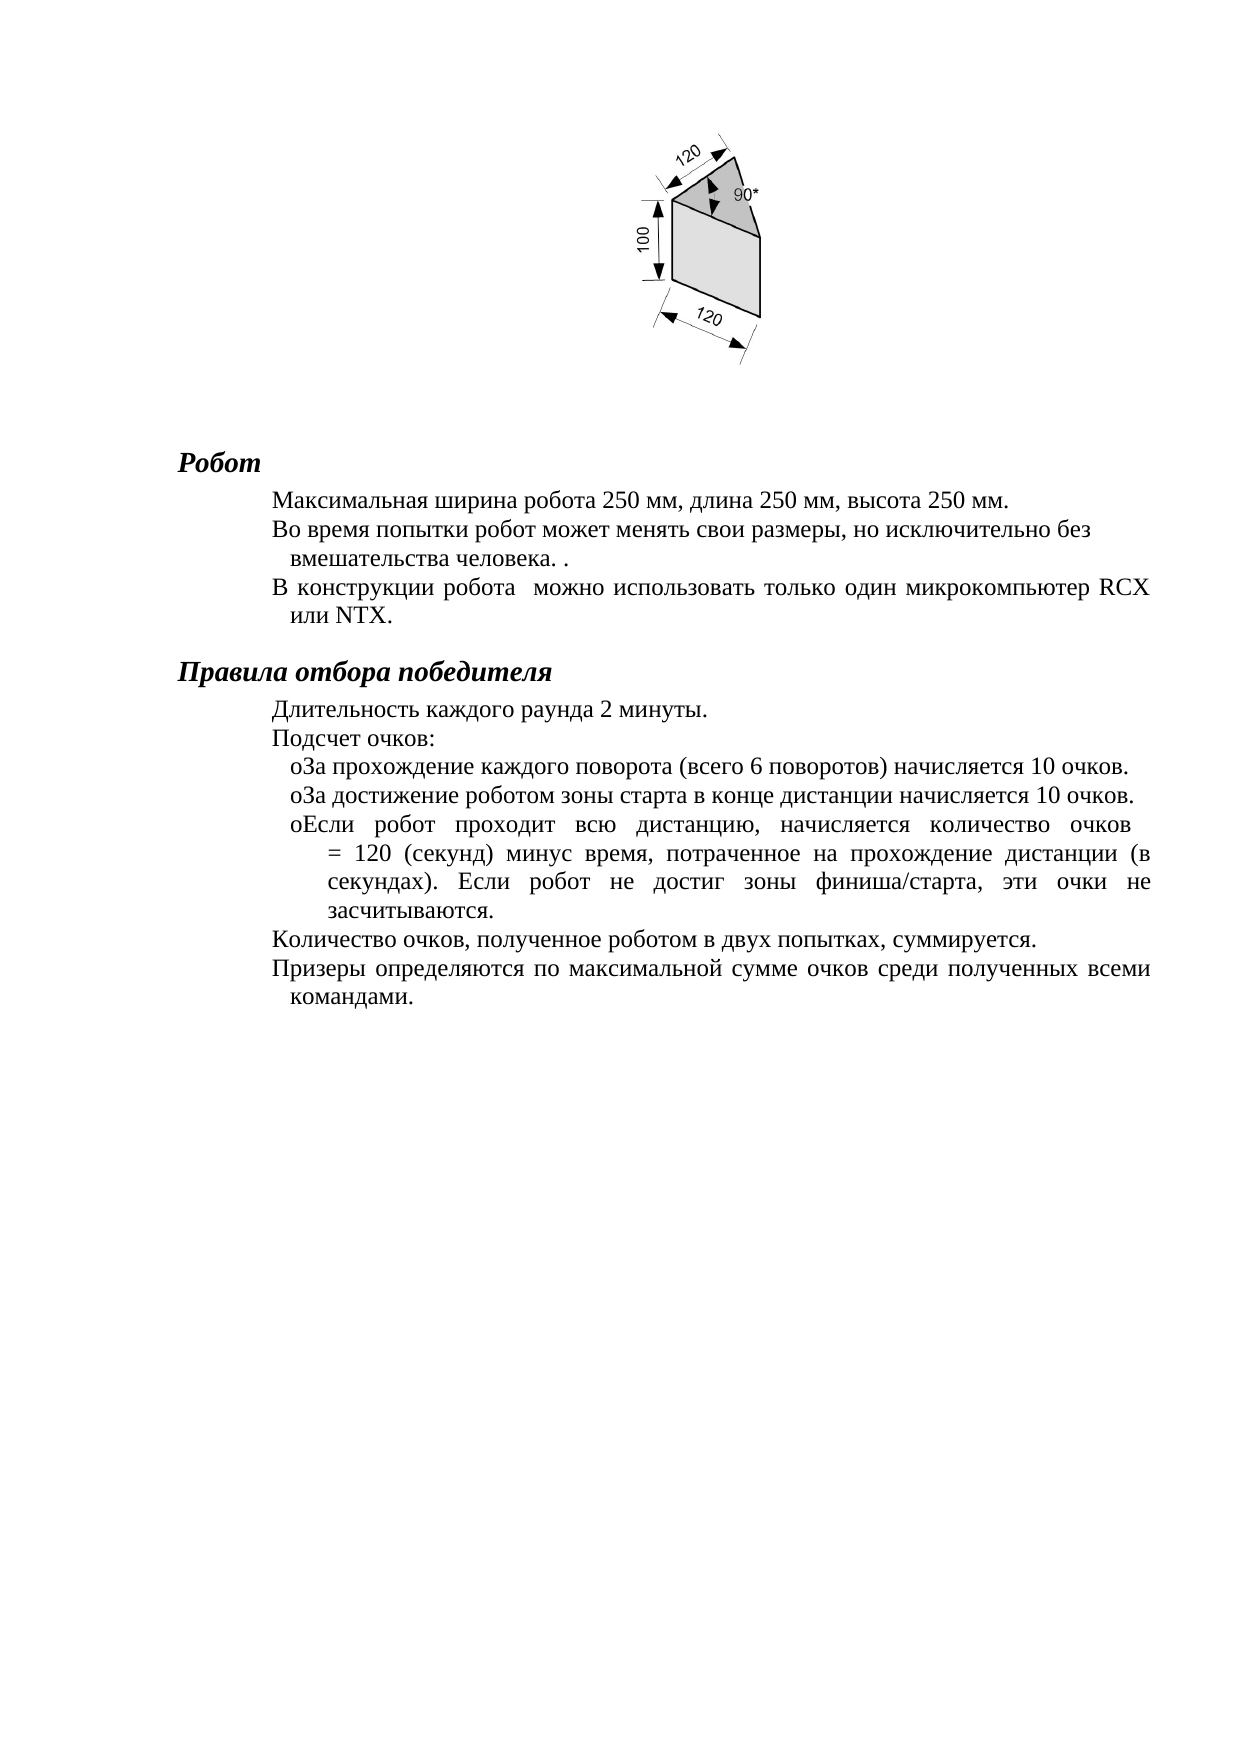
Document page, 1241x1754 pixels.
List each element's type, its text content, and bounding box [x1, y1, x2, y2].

list Подсчет очков: [252, 723, 1152, 751]
list За достижение роботом зоны старта в конце дистанции начисляется 10 очков. [290, 780, 1152, 809]
list За прохождение каждого поворота (всего 6 поворотов) начисляется 10 очков. [290, 751, 1152, 780]
list Количество очков, полученное роботом в двух попытках, суммируется. [252, 924, 1152, 953]
list Во время попытки робот может менять свои размеры, но исключительно без вмешательства человека. . [252, 514, 1152, 572]
list В конструкции робота можно использовать только один микрокомпьютер RCX или NTX. [252, 572, 1152, 629]
list Максимальная ширина робота 250 мм, длина 250 мм, высота 250 мм. [252, 485, 1152, 514]
subtitle Правила отбора победителя [177, 654, 1152, 688]
list Если робот проходит всю дистанцию, начисляется количество очков = 120 (секунд) минус время, потраченное на прохождение дистанции (в секундах). Если робот не достиг зоны финиша/старта, эти очки не засчитываются. [290, 809, 1152, 924]
list Призеры определяются по максимальной сумме очков среди полученных всеми командами. [252, 953, 1152, 1010]
list Длительность каждого раунда 2 минуты. [252, 694, 1152, 723]
subtitle Робот [177, 446, 1152, 479]
picture [623, 118, 781, 380]
